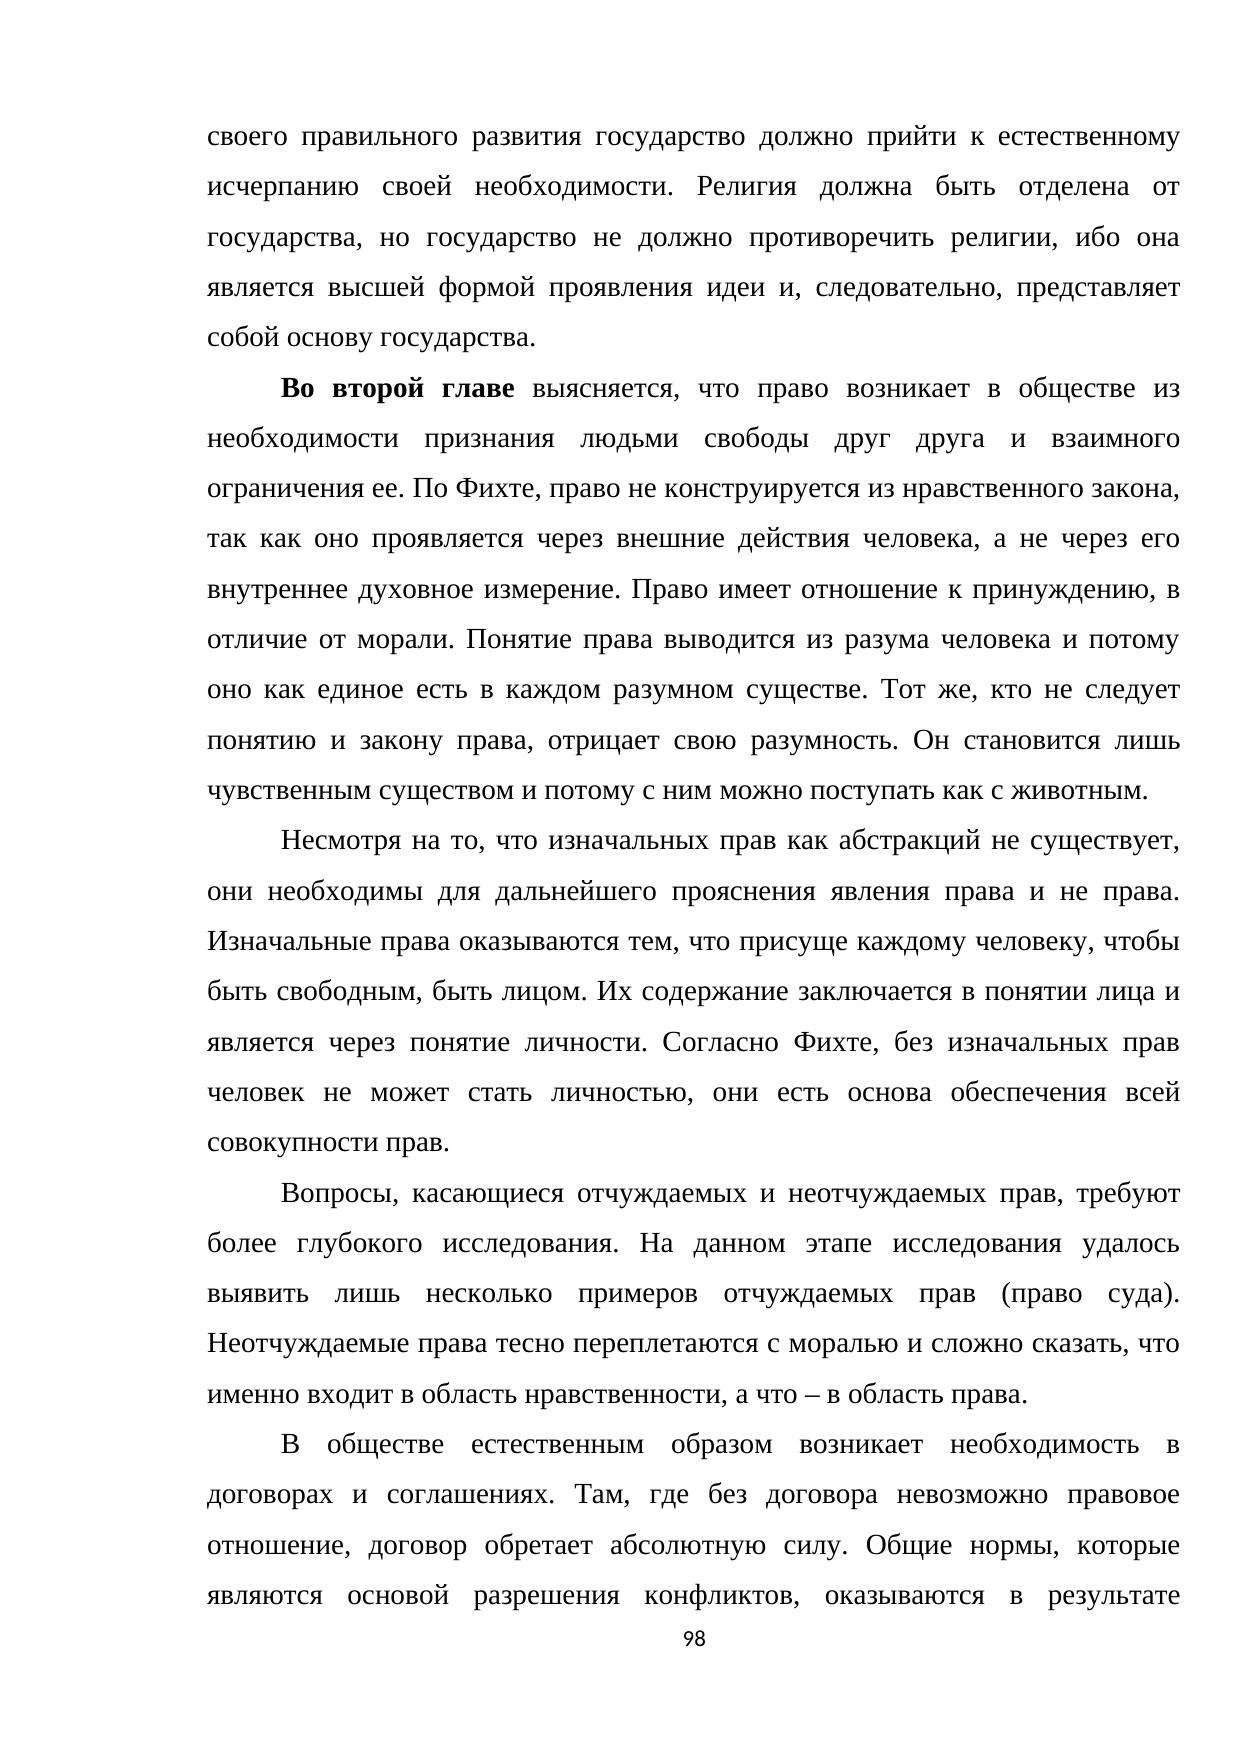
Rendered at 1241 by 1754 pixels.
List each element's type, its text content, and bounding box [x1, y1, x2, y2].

text Во второй главе выясняется, что право возникает в обществе из необходимости признания людьми свободы друг друга и взаимного ограничения ее. По Фихте, право не конструируется из нравственного закона, так как оно проявляется через внешние действия человека, а не через его внутреннее духовное измерение. Право имеет отношение к принуждению, в отличие от морали. Понятие права выводится из разума человека и потому оно как единое есть в каждом разумном существе. Тот же, кто не следует понятию и закону права, отрицает свою разумность. Он становится лишь чувственным существом и потому с ним можно поступать как с животным. [207, 370, 1181, 806]
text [207, 118, 1181, 353]
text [207, 1426, 1181, 1611]
text Вопросы, касающиеся отчуждаемых и неотчуждаемых прав, требуют более глубокого исследования. На данном этапе исследования удалось выявить лишь несколько примеров отчуждаемых прав (право суда). Неотчуждаемые права тесно переплетаются с моралью и сложно сказать, что именно входит в область нравственности, а что – в область права. [207, 1175, 1181, 1409]
text Несмотря на то, что изначальных прав как абстракций не существует, они необходимы для дальнейшего прояснения явления права и не права. Изначальные права оказываются тем, что присуще каждому человеку, чтобы быть свободным, быть лицом. Их содержание заключается в понятии лица и является через понятие личности. Согласно Фихте, без изначальных прав человек не может стать личностью, они есть основа обеспечения всей совокупности прав. [207, 822, 1181, 1158]
